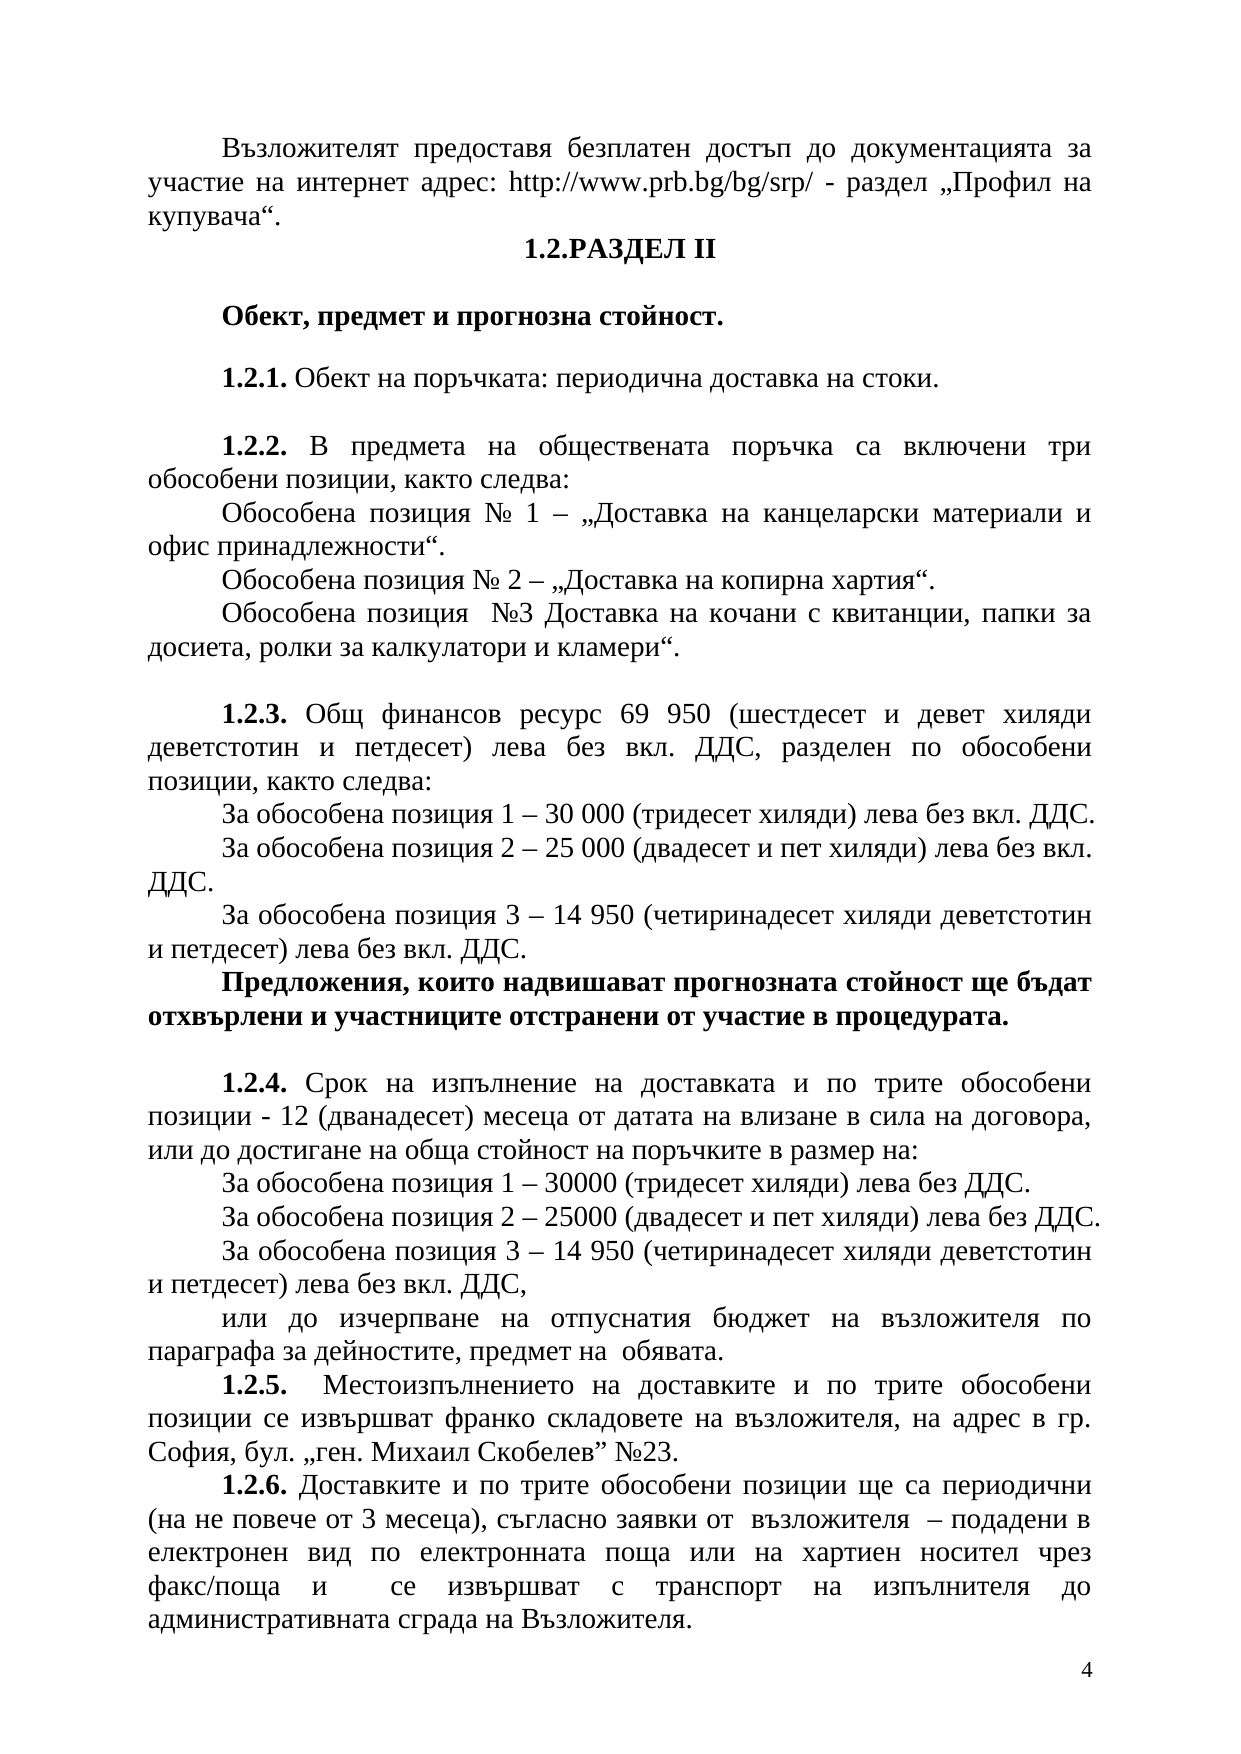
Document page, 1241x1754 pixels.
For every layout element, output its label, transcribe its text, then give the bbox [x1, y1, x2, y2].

text За обособена позиция 2 – 25 000 (двадесет и пет хиляди) лева без вкл. ДДС. [148, 830, 1093, 897]
text Възложителят предоставя безплатен достъп до документацията за участие на интернет адрес: http://www.prb.bg/bg/srp/ - раздел „Профил на купувача“. [148, 131, 1093, 231]
text За обособена позиция 1 – 30 000 (тридесет хиляди) лева без вкл. ДДС. [148, 797, 1122, 830]
text 1.2.1. Обект на поръчката: периодична доставка на стоки. [148, 361, 1093, 394]
text Обособена позиция № 2 – „Доставка на копирна хартия“. [148, 562, 1093, 595]
text 1.2.Раздел ІІ [148, 231, 1093, 265]
text 1.2.4. Срок на изпълнение на доставката и по трите обособени позиции - 12 (дванадесет) месеца от датата на влизане в сила на договора, или до достигане на обща стойност на поръчките в размер на: [148, 1065, 1093, 1166]
text Обособена позиция № 1 – „Доставка на канцеларски материали и офис принадлежности“. [148, 495, 1093, 562]
text 1.2.6. Доставките и по трите обособени позиции ще са периодични (на не повече от 3 месеца), съгласно заявки от възложителя – подадени в електронен вид по електронната поща или на хартиен носител чрез факс/поща и се извършват с транспорт на изпълнителя до административната сграда на Възложителя. [148, 1467, 1093, 1635]
text За обособена позиция 1 – 30000 (тридесет хиляди) лева без ДДС. [148, 1166, 1093, 1199]
text За обособена позиция 3 – 14 950 (четиринадесет хиляди деветстотин и петдесет) лева без вкл. ДДС. [148, 897, 1093, 964]
text Обособена позиция №3 Доставка на кочани с квитанции, папки за досиета, ролки за калкулатори и кламери“. [148, 595, 1093, 662]
text или до изчерпване на отпуснатия бюджет на възложителя по параграфа за дейностите, предмет на обявата. [148, 1300, 1093, 1367]
text Обект, предмет и прогнозна стойност. [148, 298, 1093, 332]
text 1.2.5. Местоизпълнението на доставките и по трите обособени позиции се извършват франко складовете на възложителя, на адрес в гр. София, бул. „ген. Михаил Скобелев” №23. [148, 1367, 1093, 1467]
text 1.2.2. В предмета на обществената поръчка са включени три обособени позиции, както следва: [148, 428, 1093, 495]
text За обособена позиция 2 – 25000 (двадесет и пет хиляди) лева без ДДС. [148, 1199, 1107, 1233]
text Предложения, които надвишават прогнозната стойност ще бъдат отхвърлени и участниците отстранени от участие в процедурата. [148, 964, 1093, 1031]
text За обособена позиция 3 – 14 950 (четиринадесет хиляди деветстотин и петдесет) лева без вкл. ДДС, [148, 1233, 1093, 1300]
text 1.2.3. Общ финансов ресурс 69 950 (шестдесет и девет хиляди деветстотин и петдесет) лева без вкл. ДДС, разделен по обособени позиции, както следва: [148, 696, 1093, 797]
